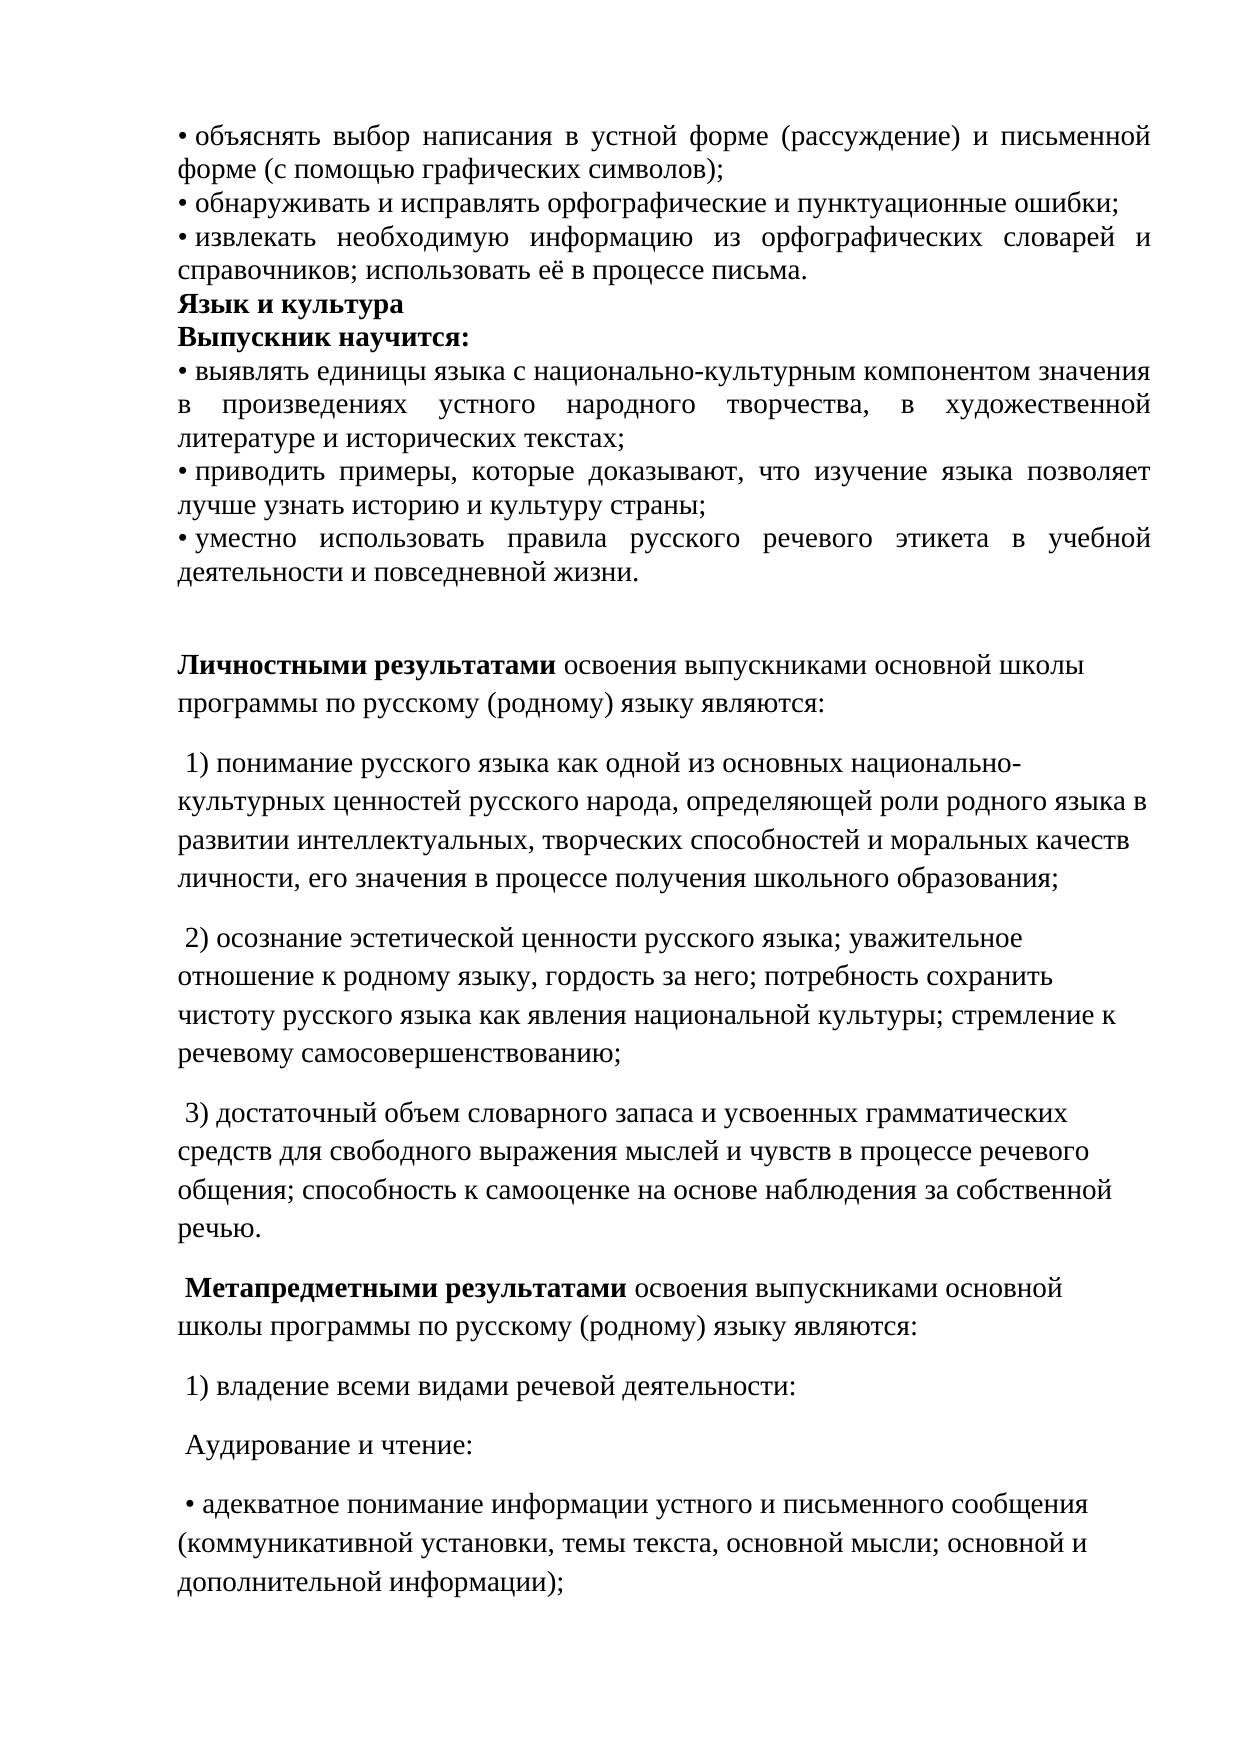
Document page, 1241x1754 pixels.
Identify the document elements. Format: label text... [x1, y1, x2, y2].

text 1) владение всеми видами речевой деятельности: [177, 1368, 1152, 1401]
text Выпускник научится: [177, 319, 1152, 353]
text 3) достаточный объем словарного запаса и усвоенных грамматических средств для свободного выражения мыслей и чувств в процессе речевого общения; способность к самооценке на основе наблюдения за собственной речью. [177, 1095, 1152, 1244]
text Язык и культура [177, 286, 1152, 319]
text Личностными результатами освоения выпускниками основной школы программы по русскому (родному) языку являются: [177, 647, 1152, 719]
text • приводить примеры, которые доказывают, что изучение языка позволяет лучше узнать историю и культуру страны; [177, 453, 1152, 521]
text 1) понимание русского языка как одной из основных национально-культурных ценностей русского народа, определяющей роли родного языка в развитии интеллектуальных, творческих способностей и моральных качеств личности, его значения в процессе получения школьного образования; [177, 745, 1152, 894]
text 2) осознание эстетической ценности русского языка; уважительное отношение к родному языку, гордость за него; потребность сохранить чистоту русского языка как явления национальной культуры; стремление к речевому самосовершенствованию; [177, 920, 1152, 1069]
text • адекватное понимание информации устного и письменного сообщения (коммуникативной установки, темы текста, основной мысли; основной и дополнительной информации); [177, 1487, 1152, 1597]
text Метапредметными результатами освоения выпускниками основной школы программы по русскому (родному) языку являются: [177, 1270, 1152, 1342]
text • объяснять выбор написания в устной форме (рассуждение) и письменной форме (с помощью графических символов); [177, 118, 1152, 185]
text • уместно использовать правила русского речевого этикета в учебной деятельности и повседневной жизни. [177, 521, 1152, 588]
text • обнаруживать и исправлять орфографические и пунктуационные ошибки; [177, 185, 1152, 219]
text • извлекать необходимую информацию из орфографических словарей и справочников; использовать её в процессе письма. [177, 219, 1152, 286]
text • выявлять единицы языка с национально-культурным компонентом значения в произведениях устного народного творчества, в художественной литературе и исторических текстах; [177, 353, 1152, 453]
text Аудирование и чтение: [177, 1427, 1152, 1461]
